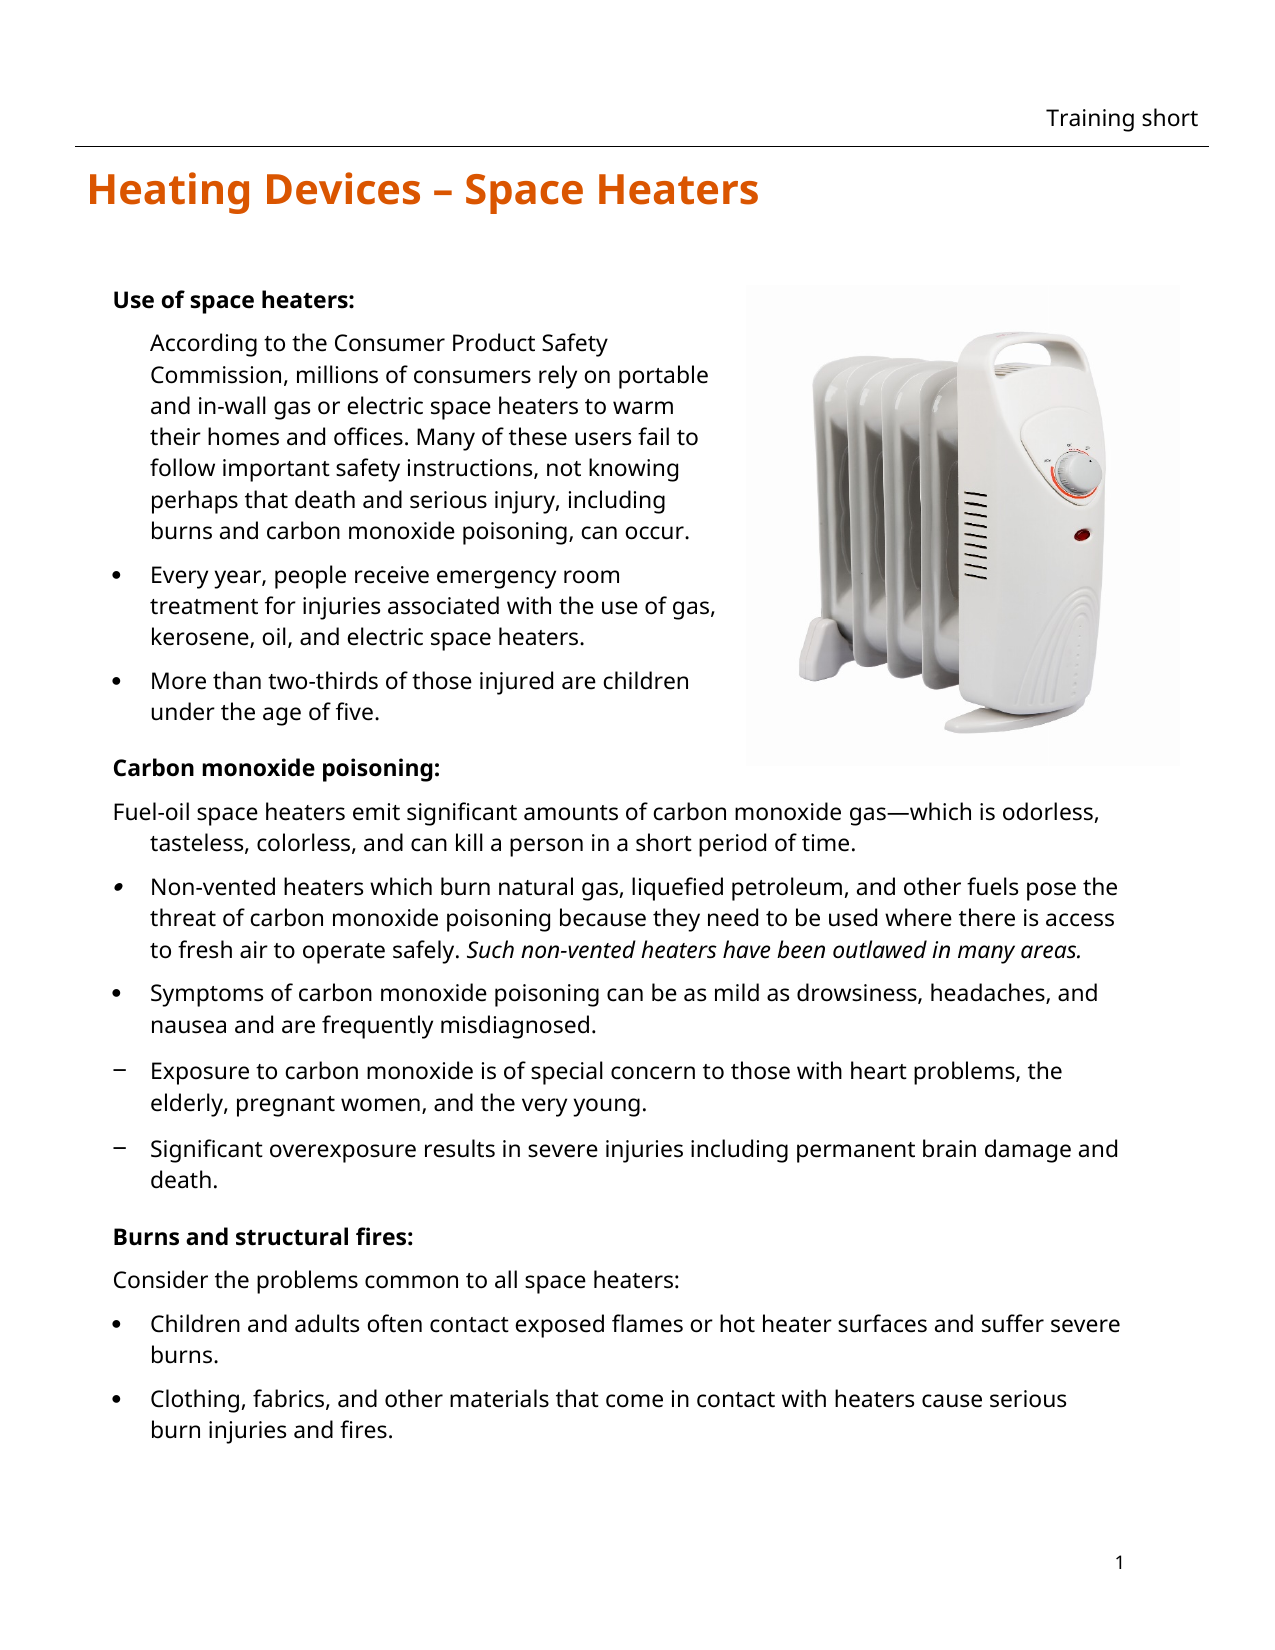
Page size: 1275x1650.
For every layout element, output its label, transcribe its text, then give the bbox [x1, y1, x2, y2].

text Consider the problems common to all space heaters: [112, 1264, 1125, 1296]
list Children and adults often contact exposed flames or hot heater surfaces and suffer severe burns. [112, 1308, 1125, 1371]
list Every year, people receive emergency room treatment for injuries associated with the use of gas, kerosene, oil, and electric space heaters. [112, 559, 745, 652]
text Burns and structural fires: [112, 1221, 1125, 1252]
list More than two-thirds of those injured are children under the age of five. [112, 665, 745, 727]
list Clothing, fabrics, and other materials that come in contact with heaters cause serious burn injuries and fires. [112, 1383, 1125, 1446]
text According to the Consumer Product Safety Commission, millions of consumers rely on portable and in-wall gas or electric space heaters to warm their homes and offices. Many of these users fail to follow important safety instructions, not knowing perhaps that death and serious injury, including burns and carbon monoxide poisoning, can occur. [150, 327, 745, 546]
list Exposure to carbon monoxide is of special concern to those with heart problems, the elderly, pregnant women, and the very young. [112, 1052, 1125, 1118]
text Use of space heaters: [112, 284, 1125, 315]
list Significant overexposure results in severe injuries including permanent brain damage and death. [112, 1130, 1125, 1196]
list Non-vented heaters which burn natural gas, liquefied petroleum, and other fuels pose the threat of carbon monoxide poisoning because they need to be used where there is access to fresh air to operate safely. Such non-vented heaters have been outlawed in many areas. [112, 871, 1125, 965]
picture [745, 285, 1180, 766]
text Carbon monoxide poisoning: [112, 752, 1125, 784]
text Fuel-oil space heaters emit significant amounts of carbon monoxide gas—which is odorless, tasteless, colorless, and can kill a person in a short period of time. [112, 796, 1125, 859]
list Symptoms of carbon monoxide poisoning can be as mild as drowsiness, headaches, and nausea and are frequently misdiagnosed. [112, 977, 1125, 1040]
